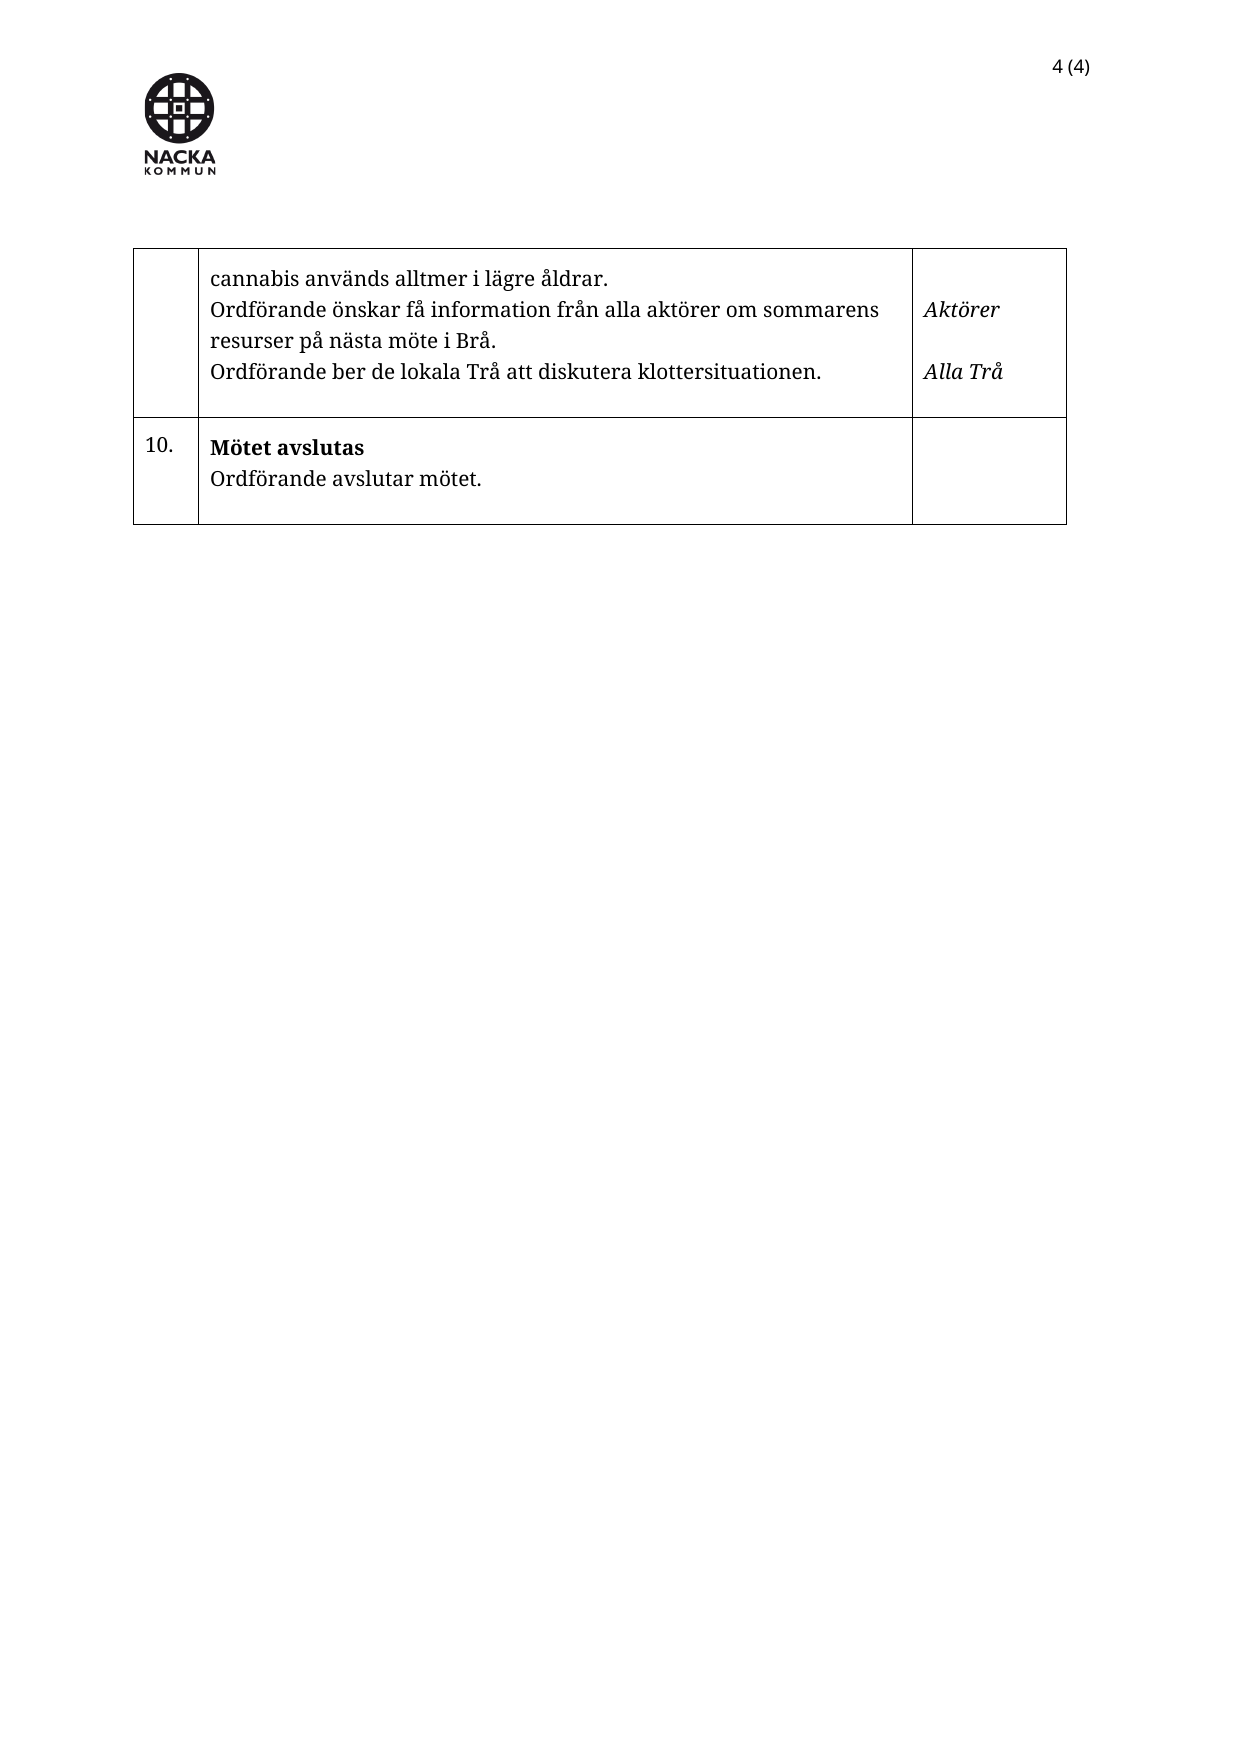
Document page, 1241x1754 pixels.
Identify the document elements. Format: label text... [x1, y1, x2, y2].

table_cell [913, 418, 1066, 524]
picture [144, 73, 216, 175]
table_cell [134, 418, 198, 524]
table_cell Aktörer Alla Trå [913, 249, 1066, 417]
table_cell Mötet avslutas Ordförande avslutar mötet. [199, 418, 912, 524]
table_cell [134, 249, 198, 417]
